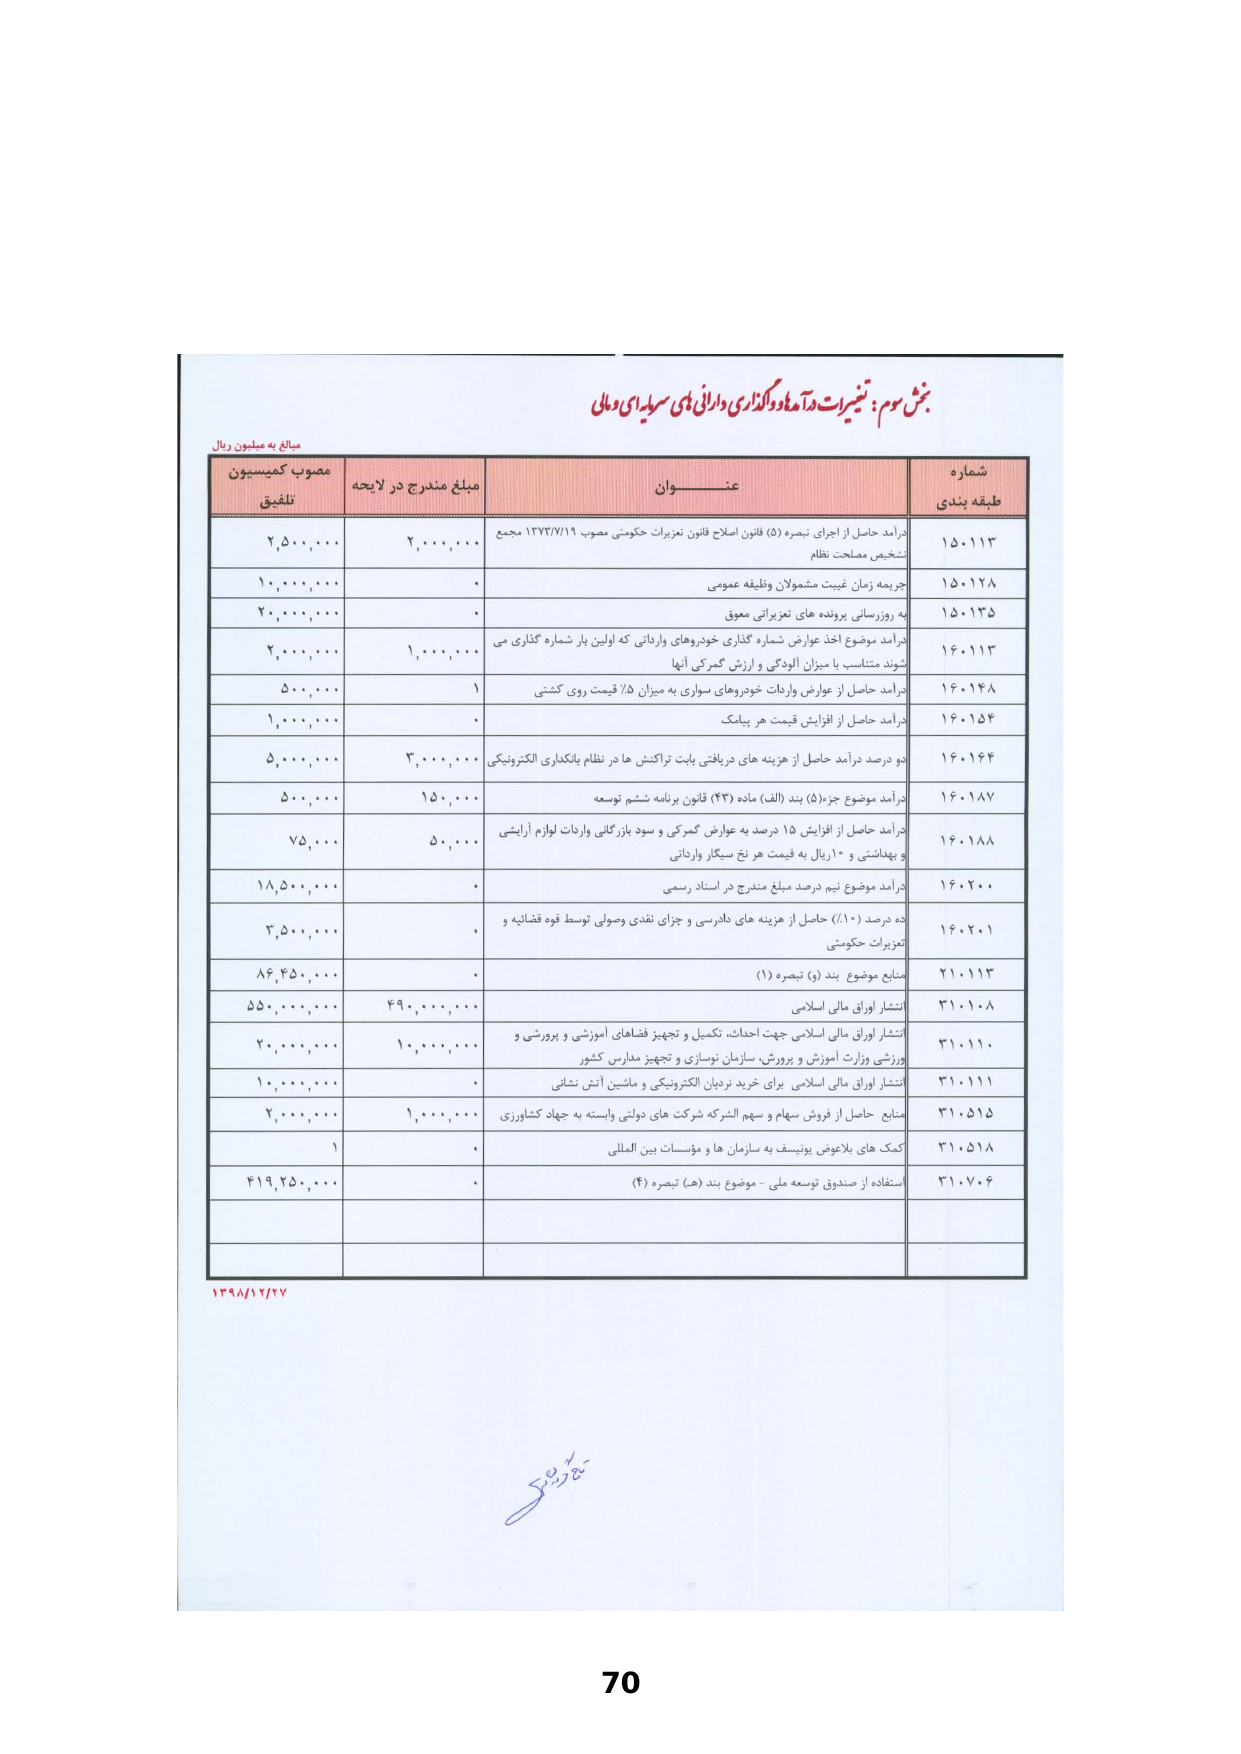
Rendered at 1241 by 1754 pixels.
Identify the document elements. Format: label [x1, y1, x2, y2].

picture [177, 354, 1064, 1611]
